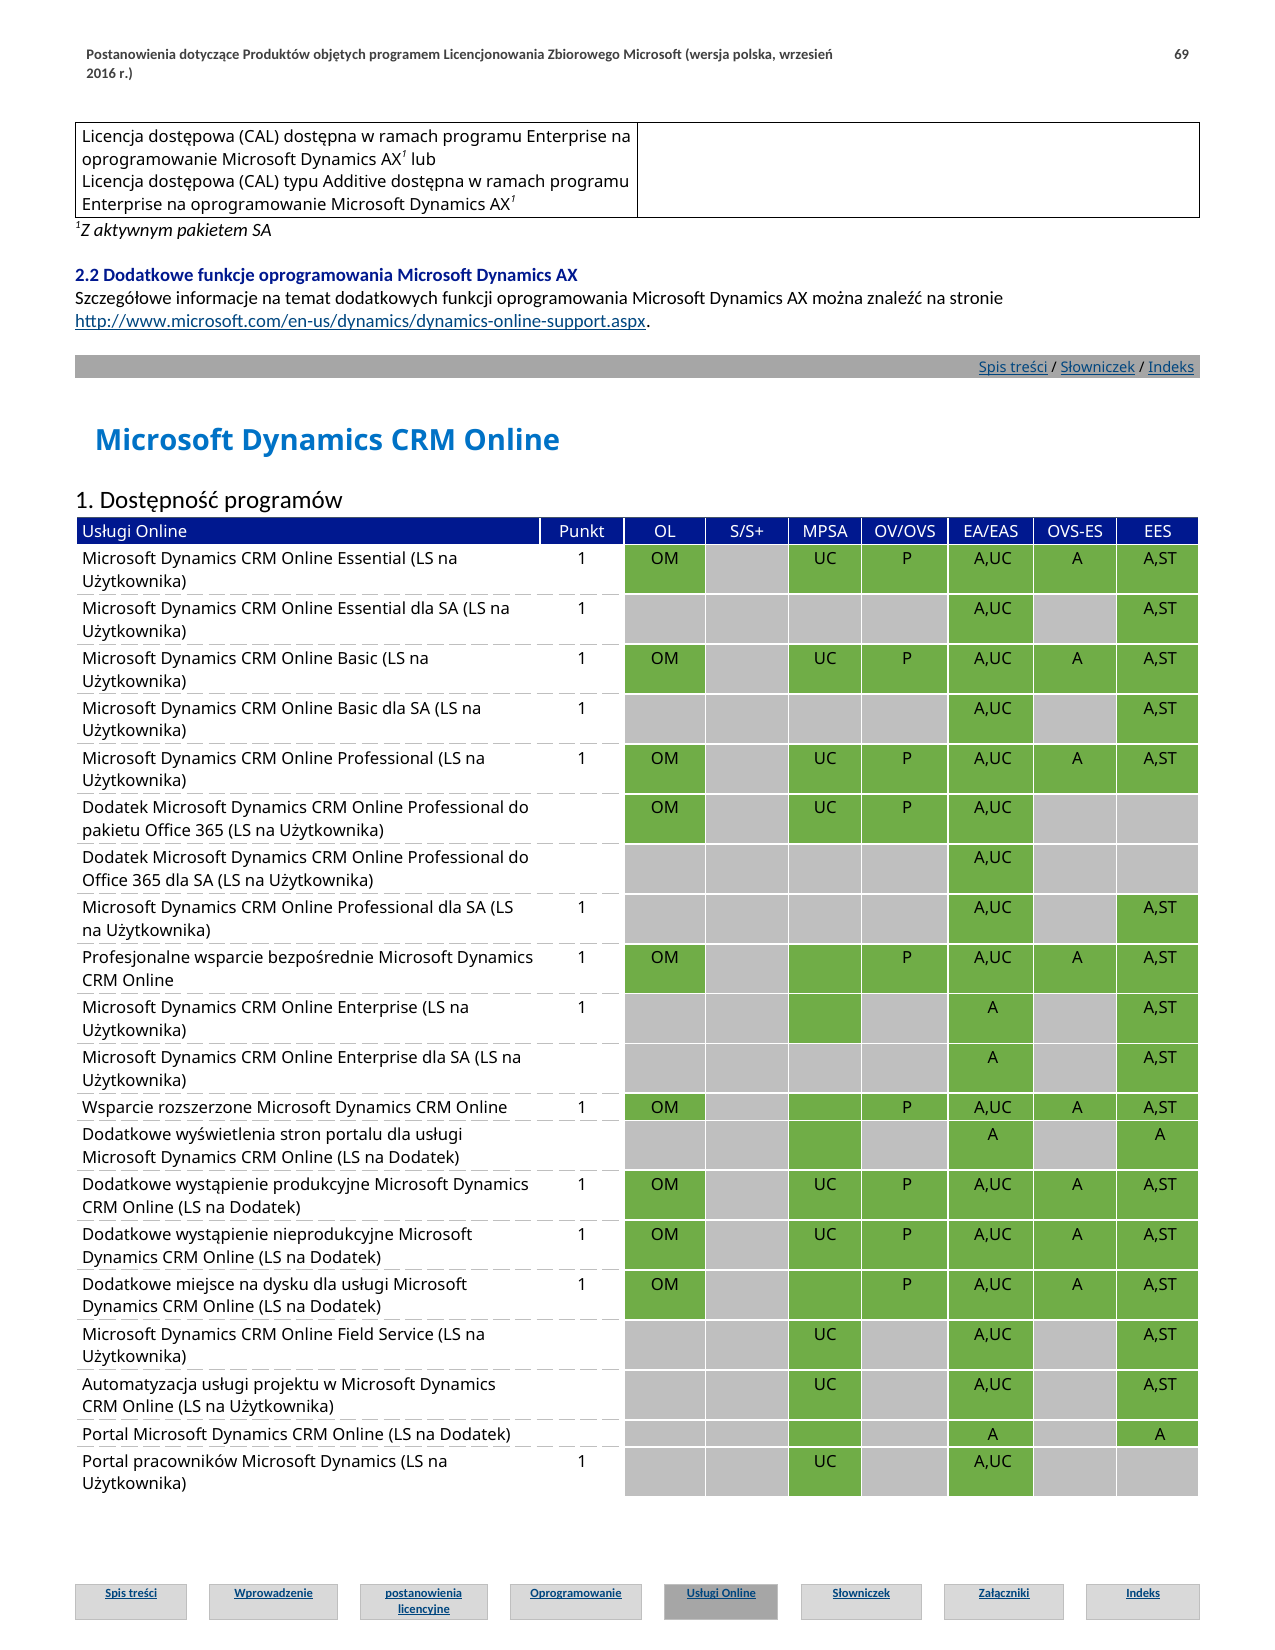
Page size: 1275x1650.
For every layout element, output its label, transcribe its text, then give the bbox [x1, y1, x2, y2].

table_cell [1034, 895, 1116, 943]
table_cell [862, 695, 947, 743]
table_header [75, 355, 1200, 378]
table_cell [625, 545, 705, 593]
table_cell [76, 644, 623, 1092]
subtitle 2.2 Dodatkowe funkcje oprogramowania Microsoft Dynamics AX [75, 263, 1200, 286]
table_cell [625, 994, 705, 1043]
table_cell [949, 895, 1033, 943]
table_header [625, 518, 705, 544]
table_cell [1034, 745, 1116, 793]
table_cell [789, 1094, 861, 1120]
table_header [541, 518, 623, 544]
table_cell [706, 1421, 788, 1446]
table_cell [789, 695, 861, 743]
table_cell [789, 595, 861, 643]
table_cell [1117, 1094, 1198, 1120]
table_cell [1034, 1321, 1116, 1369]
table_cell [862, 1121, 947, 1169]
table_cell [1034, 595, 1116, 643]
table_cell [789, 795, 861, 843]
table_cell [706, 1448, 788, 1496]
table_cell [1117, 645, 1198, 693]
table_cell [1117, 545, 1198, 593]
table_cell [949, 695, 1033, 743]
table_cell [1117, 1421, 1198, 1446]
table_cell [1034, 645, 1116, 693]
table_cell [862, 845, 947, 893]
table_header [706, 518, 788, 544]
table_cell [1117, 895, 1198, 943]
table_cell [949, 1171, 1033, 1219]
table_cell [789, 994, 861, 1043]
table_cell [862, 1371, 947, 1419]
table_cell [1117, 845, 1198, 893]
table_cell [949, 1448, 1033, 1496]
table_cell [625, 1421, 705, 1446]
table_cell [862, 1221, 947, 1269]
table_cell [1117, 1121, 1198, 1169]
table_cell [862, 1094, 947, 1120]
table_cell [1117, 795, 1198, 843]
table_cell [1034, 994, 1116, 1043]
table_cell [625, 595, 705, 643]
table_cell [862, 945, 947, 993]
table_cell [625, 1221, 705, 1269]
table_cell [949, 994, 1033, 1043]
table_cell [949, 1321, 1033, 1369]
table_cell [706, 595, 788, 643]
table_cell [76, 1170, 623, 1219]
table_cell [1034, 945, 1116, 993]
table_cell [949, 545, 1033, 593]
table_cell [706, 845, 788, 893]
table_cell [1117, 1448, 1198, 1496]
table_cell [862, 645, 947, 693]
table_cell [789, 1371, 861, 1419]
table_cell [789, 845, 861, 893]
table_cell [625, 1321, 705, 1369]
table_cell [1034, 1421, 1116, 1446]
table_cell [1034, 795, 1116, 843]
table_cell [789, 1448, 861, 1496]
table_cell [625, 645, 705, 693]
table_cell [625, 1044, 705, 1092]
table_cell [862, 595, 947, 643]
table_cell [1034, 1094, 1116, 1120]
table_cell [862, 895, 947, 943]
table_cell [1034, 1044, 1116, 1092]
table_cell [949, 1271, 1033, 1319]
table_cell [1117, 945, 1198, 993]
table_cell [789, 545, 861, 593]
list Szczegółowe informacje na temat dodatkowych funkcji oprogramowania Microsoft Dynamics AX można znaleźć na stronie http://www.microsoft.com/en-us/dynamics/dynamics-online-support.aspx. [75, 286, 1200, 332]
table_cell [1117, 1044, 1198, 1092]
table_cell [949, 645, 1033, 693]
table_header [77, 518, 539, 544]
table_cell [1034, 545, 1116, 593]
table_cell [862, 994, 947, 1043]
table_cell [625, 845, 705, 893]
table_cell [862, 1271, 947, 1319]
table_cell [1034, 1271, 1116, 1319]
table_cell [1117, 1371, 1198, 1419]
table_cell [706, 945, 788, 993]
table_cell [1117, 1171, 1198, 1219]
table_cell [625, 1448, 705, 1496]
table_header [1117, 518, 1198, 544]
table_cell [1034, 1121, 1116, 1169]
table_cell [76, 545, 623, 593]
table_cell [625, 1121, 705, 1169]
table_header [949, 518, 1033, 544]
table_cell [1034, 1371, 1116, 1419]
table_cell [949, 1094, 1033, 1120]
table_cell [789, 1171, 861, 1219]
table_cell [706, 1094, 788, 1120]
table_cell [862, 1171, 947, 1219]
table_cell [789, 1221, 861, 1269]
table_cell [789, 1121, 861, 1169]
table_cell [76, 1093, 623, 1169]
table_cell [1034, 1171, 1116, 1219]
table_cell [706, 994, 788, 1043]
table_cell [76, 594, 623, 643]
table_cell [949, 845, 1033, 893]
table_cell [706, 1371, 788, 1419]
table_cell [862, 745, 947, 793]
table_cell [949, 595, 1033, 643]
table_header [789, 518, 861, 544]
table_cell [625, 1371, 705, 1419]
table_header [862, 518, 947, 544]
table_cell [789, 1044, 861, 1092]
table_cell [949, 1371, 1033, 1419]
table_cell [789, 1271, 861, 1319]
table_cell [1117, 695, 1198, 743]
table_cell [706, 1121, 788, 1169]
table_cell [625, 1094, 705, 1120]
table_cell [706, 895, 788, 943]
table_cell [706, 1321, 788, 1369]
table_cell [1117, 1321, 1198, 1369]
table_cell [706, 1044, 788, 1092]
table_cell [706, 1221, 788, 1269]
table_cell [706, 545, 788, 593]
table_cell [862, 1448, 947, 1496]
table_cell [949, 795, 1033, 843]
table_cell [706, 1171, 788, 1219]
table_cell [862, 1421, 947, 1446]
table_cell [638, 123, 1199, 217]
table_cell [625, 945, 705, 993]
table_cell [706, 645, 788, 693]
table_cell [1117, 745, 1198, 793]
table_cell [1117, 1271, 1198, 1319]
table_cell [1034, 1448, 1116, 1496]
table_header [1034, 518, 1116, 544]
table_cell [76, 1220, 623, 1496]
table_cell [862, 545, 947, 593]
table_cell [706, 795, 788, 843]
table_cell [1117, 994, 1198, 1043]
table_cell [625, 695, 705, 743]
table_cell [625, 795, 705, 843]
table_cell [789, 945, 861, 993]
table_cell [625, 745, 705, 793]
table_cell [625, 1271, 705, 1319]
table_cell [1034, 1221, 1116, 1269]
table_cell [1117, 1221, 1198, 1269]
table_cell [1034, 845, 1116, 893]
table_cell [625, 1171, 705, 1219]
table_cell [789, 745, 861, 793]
list 1. Dostępność programów [75, 484, 1200, 515]
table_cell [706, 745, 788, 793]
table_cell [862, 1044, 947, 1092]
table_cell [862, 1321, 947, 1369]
list 1Z aktywnym pakietem SA [75, 218, 1200, 241]
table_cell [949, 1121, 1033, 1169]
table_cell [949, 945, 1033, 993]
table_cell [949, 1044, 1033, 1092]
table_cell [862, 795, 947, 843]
subtitle Microsoft Dynamics CRM Online [75, 420, 1200, 459]
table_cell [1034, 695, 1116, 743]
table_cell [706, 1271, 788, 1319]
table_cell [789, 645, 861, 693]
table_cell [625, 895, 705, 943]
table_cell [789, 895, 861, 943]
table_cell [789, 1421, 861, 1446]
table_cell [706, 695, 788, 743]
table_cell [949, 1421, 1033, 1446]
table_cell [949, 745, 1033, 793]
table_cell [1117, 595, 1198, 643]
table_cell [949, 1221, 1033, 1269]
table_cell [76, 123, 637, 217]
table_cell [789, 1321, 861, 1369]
